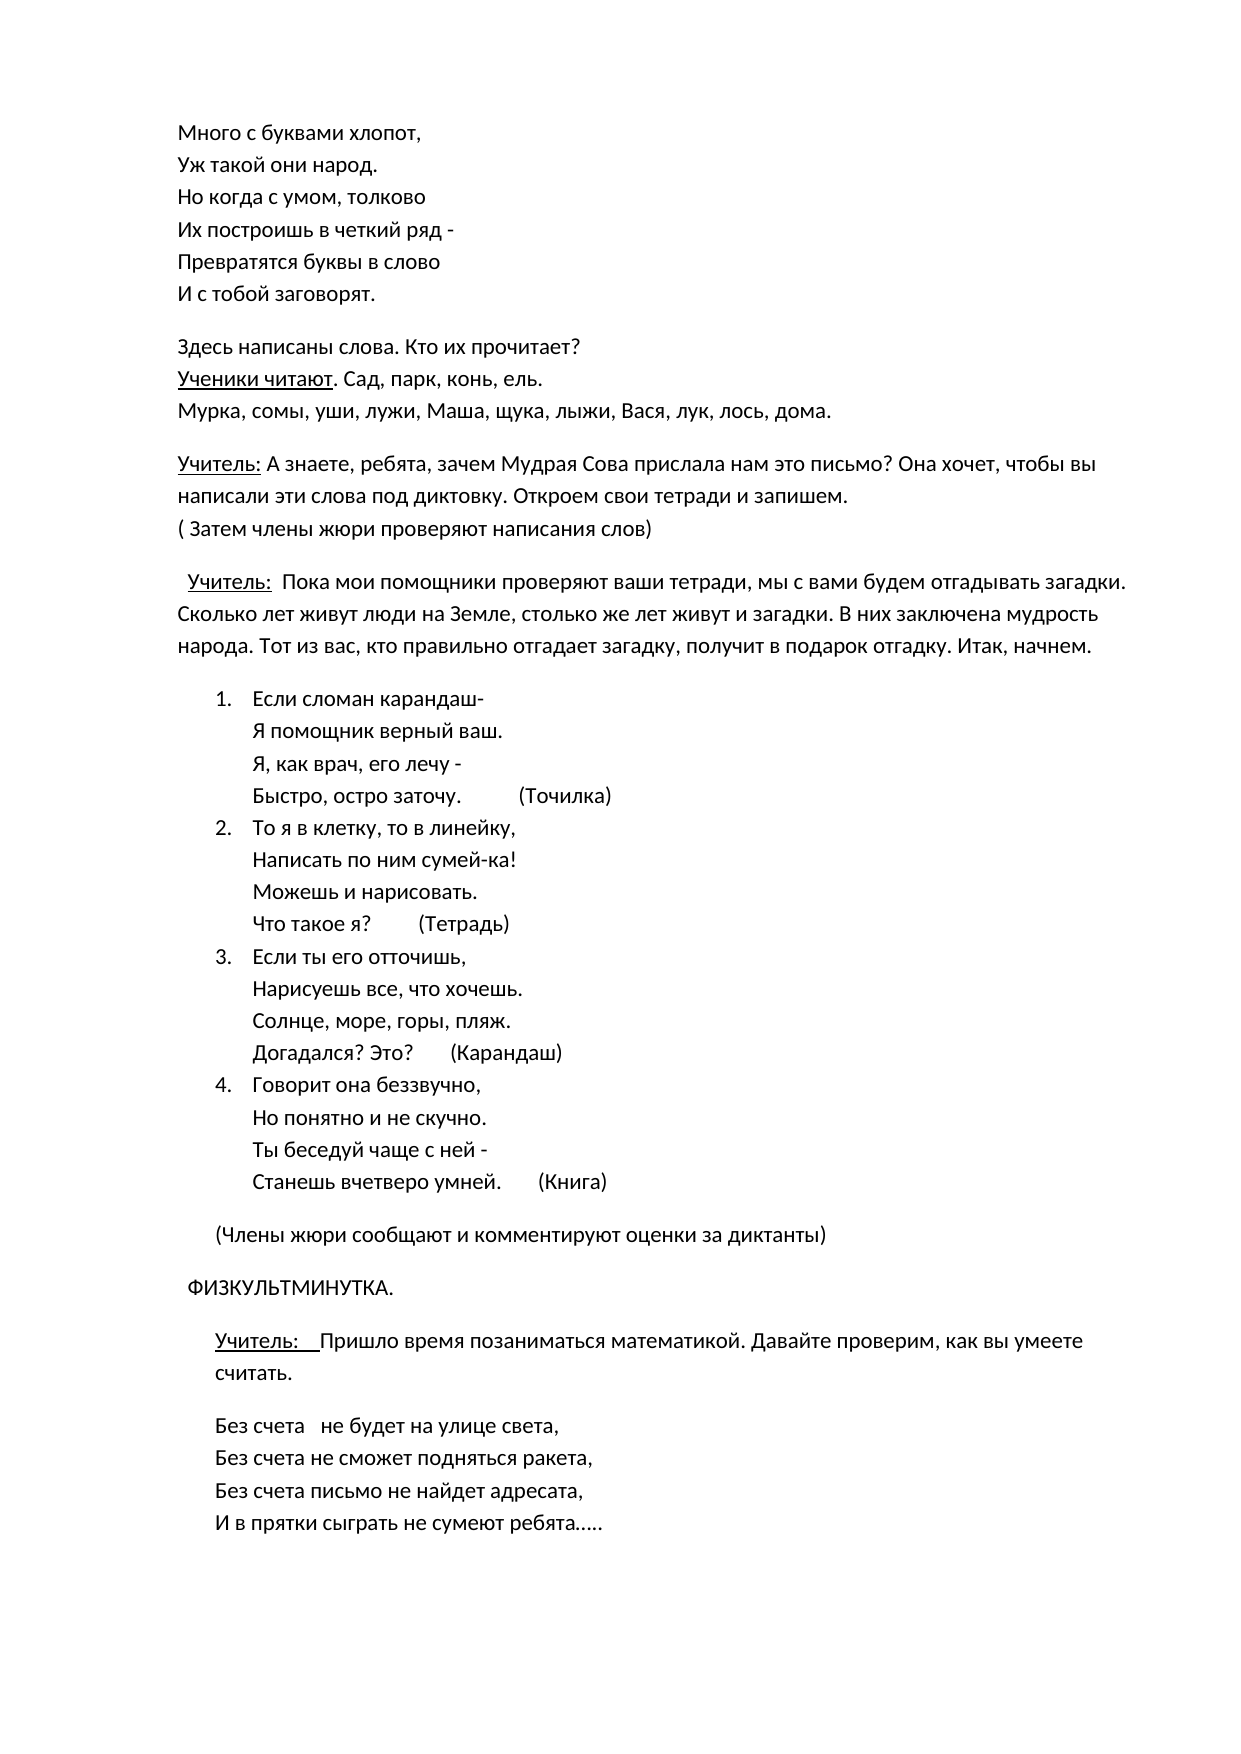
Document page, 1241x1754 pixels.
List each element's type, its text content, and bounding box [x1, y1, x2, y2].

list Если сломан карандаш- Я помощник верный ваш. Я, как врач, его лечу - Быстро, остро заточу. (Точилка) [215, 684, 1152, 809]
text Учитель: Пока мои помощники проверяют ваши тетради, мы с вами будем отгадывать загадки. Сколько лет живут люди на Земле, столько же лет живут и загадки. В них заключена мудрость народа. Тот из вас, кто правильно отгадает загадку, получит в подарок отгадку. Итак, начнем. [177, 567, 1152, 659]
text Учитель: Пришло время позаниматься математикой. Давайте проверим, как вы умеете считать. [215, 1326, 1152, 1386]
text Учитель: А знаете, ребята, зачем Мудрая Сова прислала нам это письмо? Она хочет, чтобы вы написали эти слова под диктовку. Откроем свои тетради и запишем. ( Затем члены жюри проверяют написания слов) [177, 449, 1152, 542]
text (Члены жюри сообщают и комментируют оценки за диктанты) [215, 1220, 1152, 1248]
text Много с буквами хлопот, Уж такой они народ. Но когда с умом, толково Их построишь в четкий ряд - Превратятся буквы в слово И с тобой заговорят. [177, 118, 1152, 307]
list То я в клетку, то в линейку, Написать по ним сумей-ка! Можешь и нарисовать. Что такое я? (Тетрадь) [215, 813, 1152, 938]
text Здесь написаны слова. Кто их прочитает? Ученики читают. Сад, парк, конь, ель. Мурка, сомы, уши, лужи, Маша, щука, лыжи, Вася, лук, лось, дома. [177, 332, 1152, 424]
list Если ты его отточишь, Нарисуешь все, что хочешь. Солнце, море, горы, пляж. Догадался? Это? (Карандаш) [215, 942, 1152, 1066]
text ФИЗКУЛЬТМИНУТКА. [177, 1273, 1152, 1301]
text Без счета не будет на улице света, Без счета не сможет подняться ракета, Без счета письмо не найдет адресата, И в прятки сыграть не сумеют ребята….. [215, 1411, 1152, 1536]
list Говорит она беззвучно, Но понятно и не скучно. Ты беседуй чаще с ней - Станешь вчетверо умней. (Книга) [215, 1071, 1152, 1195]
